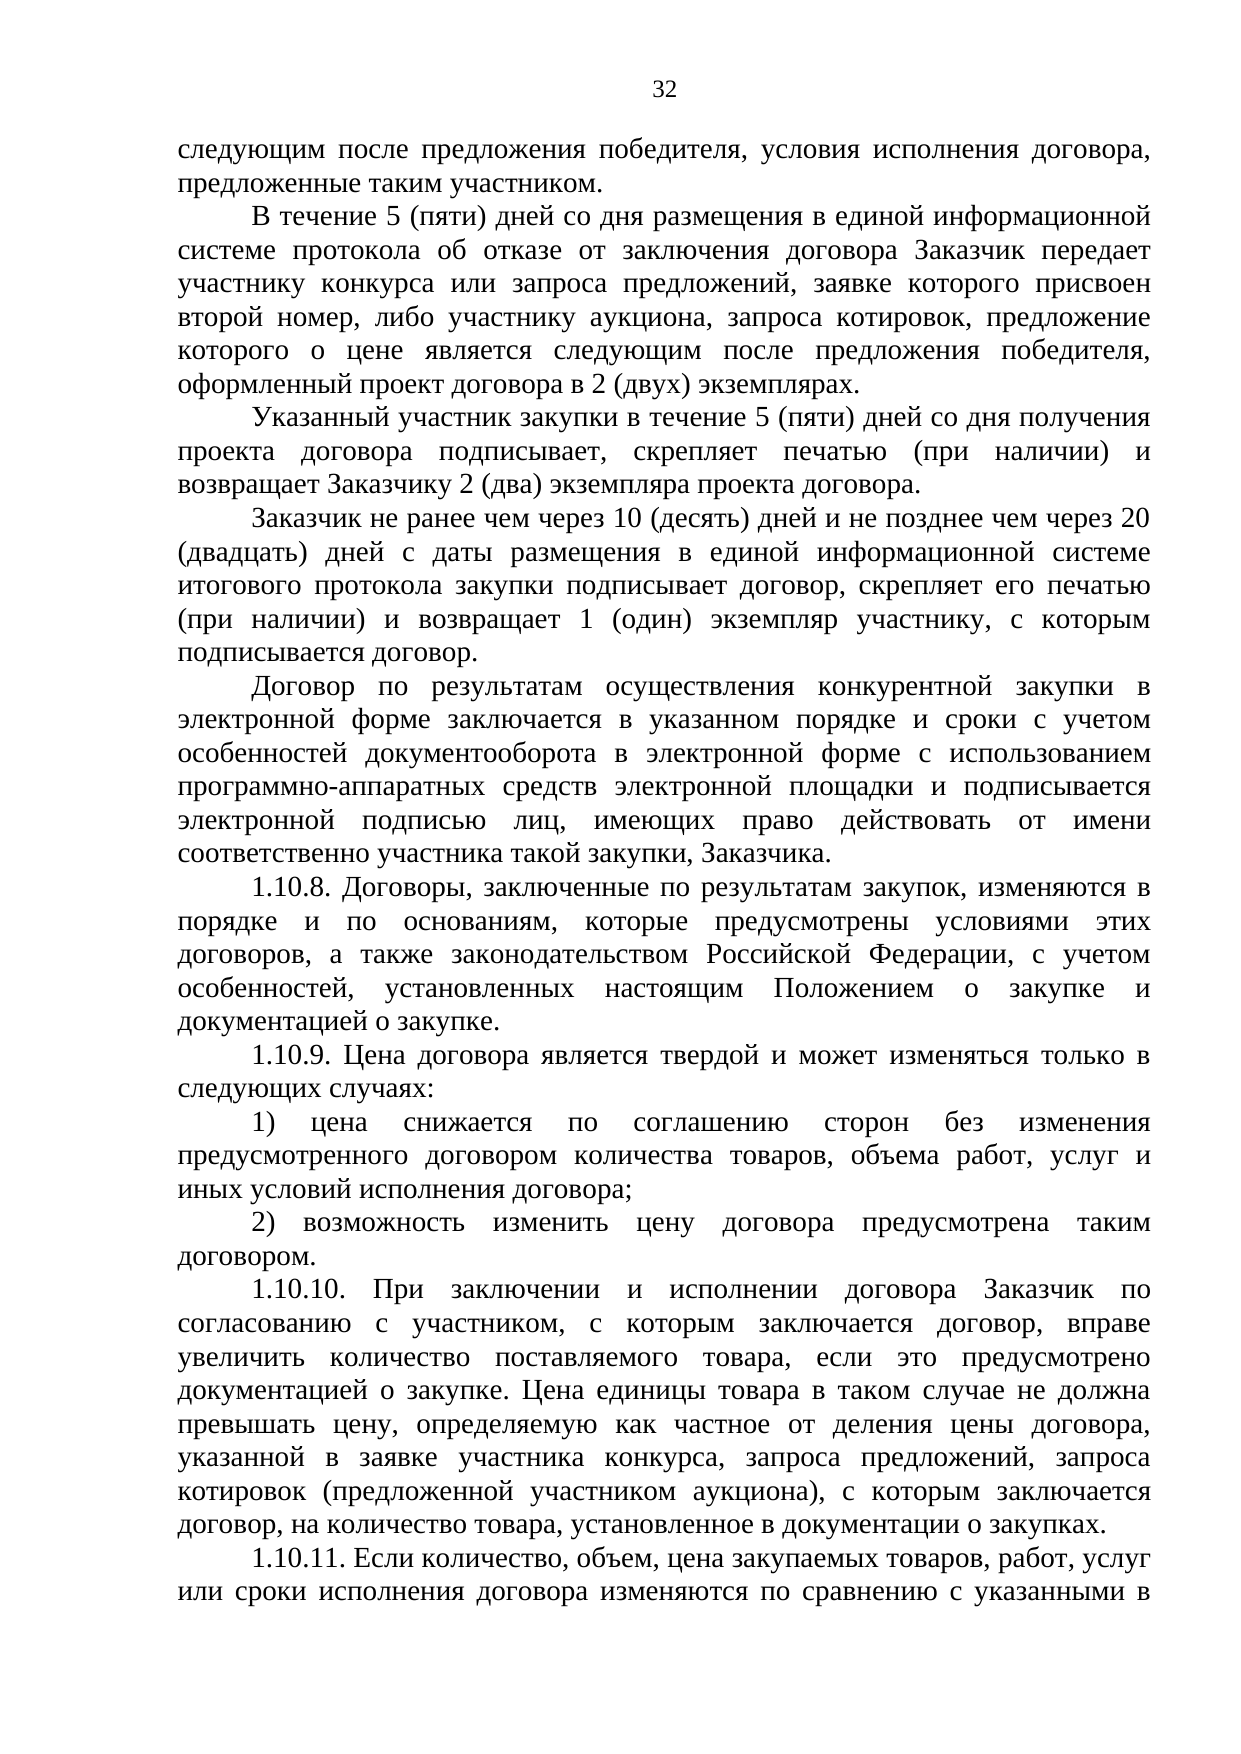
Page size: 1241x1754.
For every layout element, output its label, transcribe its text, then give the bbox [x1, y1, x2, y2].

text В течение 5 (пяти) дней со дня размещения в единой информационной системе протокола об отказе от заключения договора Заказчик передает участнику конкурса или запроса предложений, заявке которого присвоен второй номер, либо участнику аукциона, запроса котировок, предложение которого о цене является следующим после предложения победителя, оформленный проект договора в 2 (двух) экземплярах. [177, 198, 1152, 399]
text 1) цена снижается по соглашению сторон без изменения предусмотренного договором количества товаров, объема работ, услуг и иных условий исполнения договора; [177, 1104, 1152, 1204]
text 1.10.9. Цена договора является твердой и может изменяться только в следующих случаях: [177, 1037, 1152, 1104]
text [177, 131, 1152, 198]
text 1.10.8. Договоры, заключенные по результатам закупок, изменяются в порядке и по основаниям, которые предусмотрены условиями этих договоров, а также законодательством Российской Федерации, с учетом особенностей, установленных настоящим Положением о закупке и документацией о закупке. [177, 869, 1152, 1037]
text 1.10.10. При заключении и исполнении договора Заказчик по согласованию с участником, с которым заключается договор, вправе увеличить количество поставляемого товара, если это предусмотрено документацией о закупке. Цена единицы товара в таком случае не должна превышать цену, определяемую как частное от деления цены договора, указанной в заявке участника конкурса, запроса предложений, запроса котировок (предложенной участником аукциона), с которым заключается договор, на количество товара, установленное в документации о закупках. [177, 1272, 1152, 1540]
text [177, 1540, 1152, 1607]
text Договор по результатам осуществления конкурентной закупки в электронной форме заключается в указанном порядке и сроки с учетом особенностей документооборота в электронной форме с использованием программно-аппаратных средств электронной площадки и подписывается электронной подписью лиц, имеющих право действовать от имени соответственно участника такой закупки, Заказчика. [177, 668, 1152, 869]
text Указанный участник закупки в течение 5 (пяти) дней со дня получения проекта договора подписывает, скрепляет печатью (при наличии) и возвращает Заказчику 2 (два) экземпляра проекта договора. [177, 399, 1152, 500]
text 2) возможность изменить цену договора предусмотрена таким договором. [177, 1204, 1152, 1272]
text Заказчик не ранее чем через 10 (десять) дней и не позднее чем через 20 (двадцать) дней с даты размещения в единой информационной системе итогового протокола закупки подписывает договор, скрепляет его печатью (при наличии) и возвращает 1 (один) экземпляр участнику, с которым подписывается договор. [177, 500, 1152, 668]
